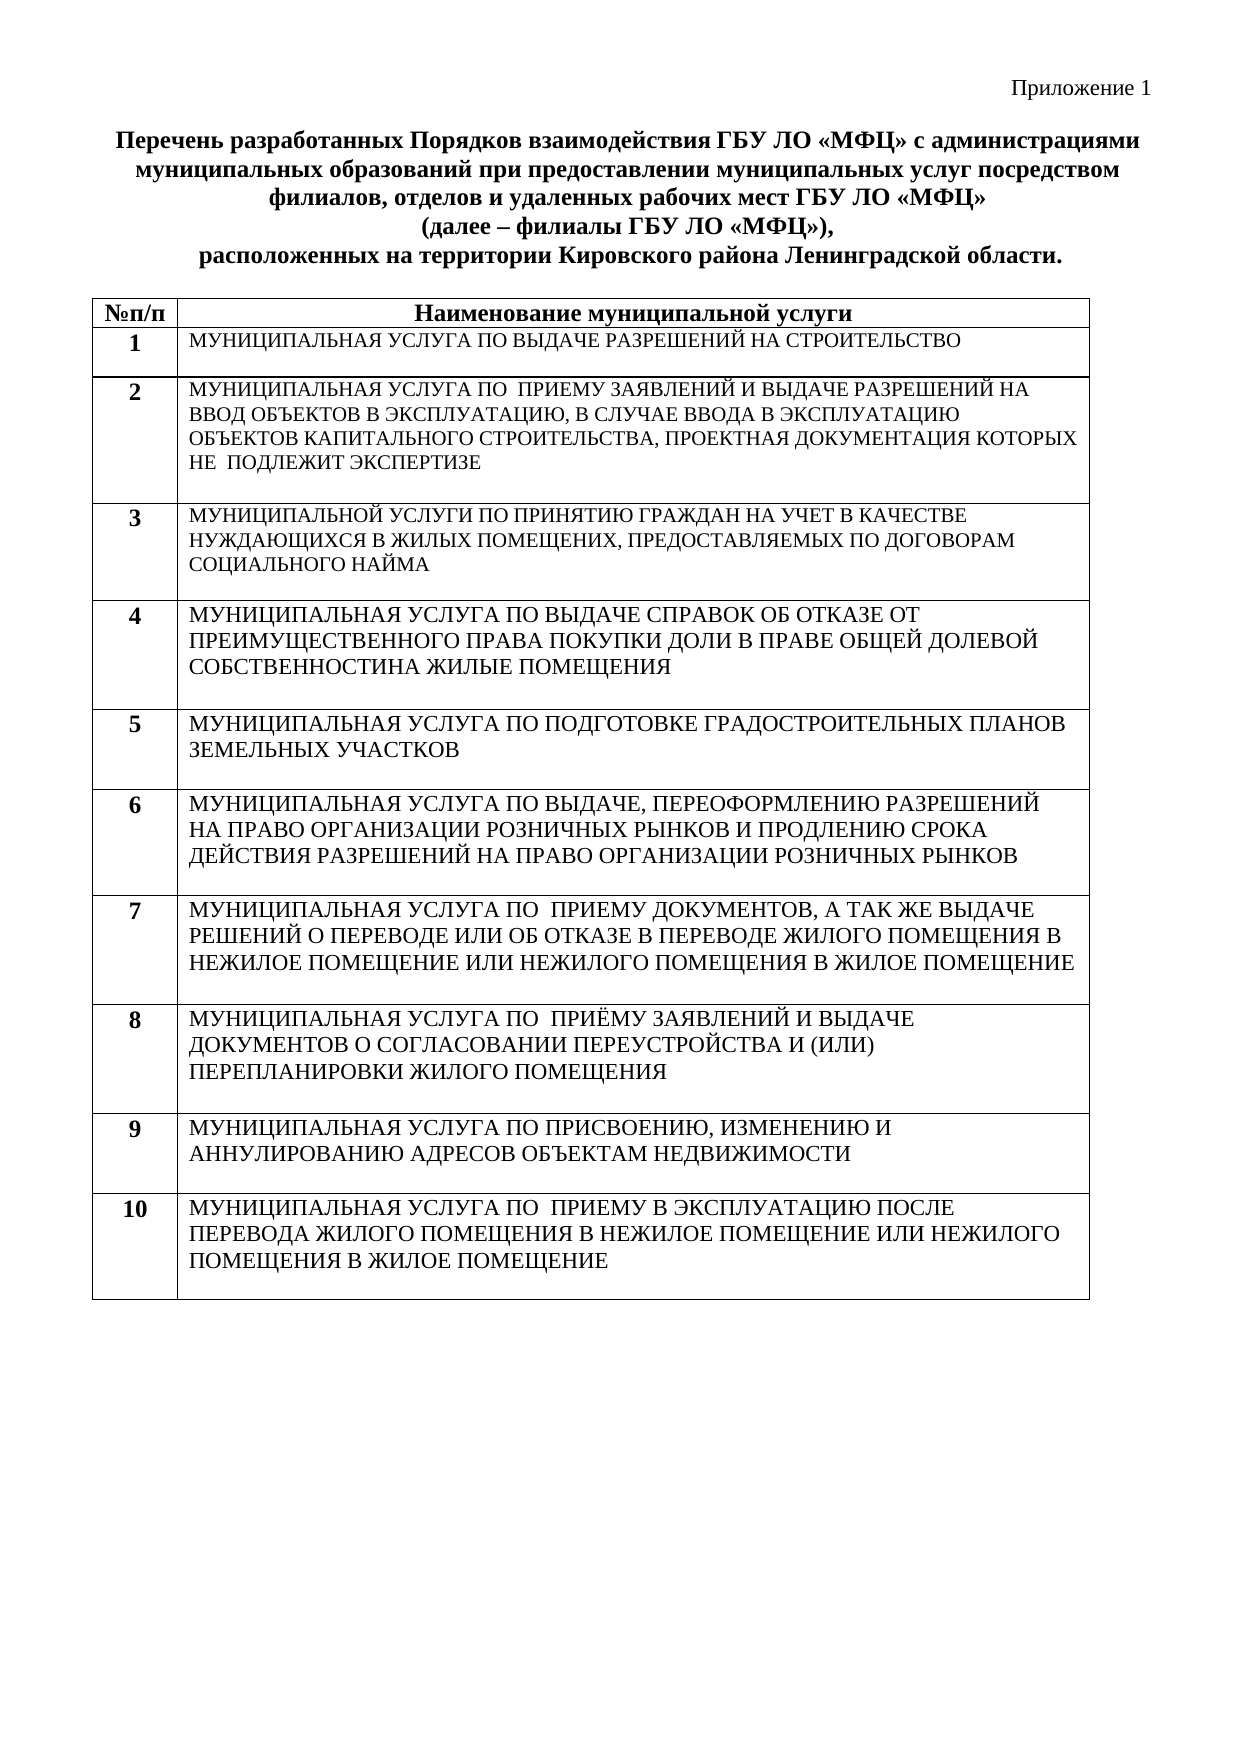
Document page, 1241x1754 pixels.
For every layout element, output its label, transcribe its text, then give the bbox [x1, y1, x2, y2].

table_cell МУНИЦИПАЛЬНАЯ УСЛУГА ПО ВЫДАЧЕ РАЗРЕШЕНИЙ НА СТРОИТЕЛЬСТВО [178, 328, 1089, 376]
table_cell 9 [93, 1114, 177, 1193]
table_cell МУНИЦИПАЛЬНАЯ УСЛУГА ПО ПРИЕМУ ЗАЯВЛЕНИЙ И ВЫДАЧЕ РАЗРЕШЕНИЙ НА ВВОД ОБЪЕКТОВ В ЭКСПЛУАТАЦИЮ, В СЛУЧАЕ ВВОДА В ЭКСПЛУАТАЦИЮ ОБЪЕКТОВ КАПИТАЛЬНОГО СТРОИТЕЛЬСТВА, ПРОЕКТНАЯ ДОКУМЕНТАЦИЯ КОТОРЫХ НЕ ПОДЛЕЖИТ ЭКСПЕРТИЗЕ [178, 378, 1089, 502]
table_cell 5 [93, 710, 177, 789]
table_cell 1 [93, 328, 177, 376]
table_cell 4 [93, 601, 177, 708]
table_cell МУНИЦИПАЛЬНАЯ УСЛУГА ПО ПРИЁМУ ЗАЯВЛЕНИЙ И ВЫДАЧЕ ДОКУМЕНТОВ О СОГЛАСОВАНИИ ПЕРЕУСТРОЙСТВА И (ИЛИ) ПЕРЕПЛАНИРОВКИ ЖИЛОГО ПОМЕЩЕНИЯ [178, 1005, 1089, 1113]
table_cell 6 [93, 790, 177, 895]
list Перечень разработанных Порядков взаимодействия ГБУ ЛО «МФЦ» с администрациями муниципальных образований при предоставлении муниципальных услуг посредством филиалов, отделов и удаленных рабочих мест ГБУ ЛО «МФЦ» [103, 125, 1152, 211]
table_cell МУНИЦИПАЛЬНОЙ УСЛУГИ ПО ПРИНЯТИЮ ГРАЖДАН НА УЧЕТ В КАЧЕСТВЕ НУЖДАЮЩИХСЯ В ЖИЛЫХ ПОМЕЩЕНИХ, ПРЕДОСТАВЛЯЕМЫХ ПО ДОГОВОРАМ СОЦИАЛЬНОГО НАЙМА [178, 504, 1089, 600]
table_cell МУНИЦИПАЛЬНАЯ УСЛУГА ПО ПРИЕМУ В ЭКСПЛУАТАЦИЮ ПОСЛЕ ПЕРЕВОДА ЖИЛОГО ПОМЕЩЕНИЯ В НЕЖИЛОЕ ПОМЕЩЕНИЕ ИЛИ НЕЖИЛОГО ПОМЕЩЕНИЯ В ЖИЛОЕ ПОМЕЩЕНИЕ [178, 1194, 1089, 1299]
list (далее – филиалы ГБУ ЛО «МФЦ»), [103, 211, 1152, 240]
table_header №п/п [93, 299, 177, 327]
table_cell МУНИЦИПАЛЬНАЯ УСЛУГА ПО ВЫДАЧЕ СПРАВОК ОБ ОТКАЗЕ ОТ ПРЕИМУЩЕСТВЕННОГО ПРАВА ПОКУПКИ ДОЛИ В ПРАВЕ ОБЩЕЙ ДОЛЕВОЙ СОБСТВЕННОСТИНА ЖИЛЫЕ ПОМЕЩЕНИЯ [178, 601, 1089, 708]
table_cell МУНИЦИПАЛЬНАЯ УСЛУГА ПО ПОДГОТОВКЕ ГРАДОСТРОИТЕЛЬНЫХ ПЛАНОВ ЗЕМЕЛЬНЫХ УЧАСТКОВ [178, 710, 1089, 789]
table_cell МУНИЦИПАЛЬНАЯ УСЛУГА ПО ПРИСВОЕНИЮ, ИЗМЕНЕНИЮ И АННУЛИРОВАНИЮ АДРЕСОВ ОБЪЕКТАМ НЕДВИЖИМОСТИ [178, 1114, 1089, 1193]
table_cell 8 [93, 1005, 177, 1113]
table_cell 2 [93, 378, 177, 502]
table_cell 10 [93, 1194, 177, 1299]
table_cell МУНИЦИПАЛЬНАЯ УСЛУГА ПО ВЫДАЧЕ, ПЕРЕОФОРМЛЕНИЮ РАЗРЕШЕНИЙ НА ПРАВО ОРГАНИЗАЦИИ РОЗНИЧНЫХ РЫНКОВ И ПРОДЛЕНИЮ СРОКА ДЕЙСТВИЯ РАЗРЕШЕНИЙ НА ПРАВО ОРГАНИЗАЦИИ РОЗНИЧНЫХ РЫНКОВ [178, 790, 1089, 895]
table_cell 3 [93, 504, 177, 600]
table_header Наименование муниципальной услуги [178, 299, 1089, 327]
table_cell МУНИЦИПАЛЬНАЯ УСЛУГА ПО ПРИЕМУ ДОКУМЕНТОВ, А ТАК ЖЕ ВЫДАЧЕ РЕШЕНИЙ О ПЕРЕВОДЕ ИЛИ ОБ ОТКАЗЕ В ПЕРЕВОДЕ ЖИЛОГО ПОМЕЩЕНИЯ В НЕЖИЛОЕ ПОМЕЩЕНИЕ ИЛИ НЕЖИЛОГО ПОМЕЩЕНИЯ В ЖИЛОЕ ПОМЕЩЕНИЕ [178, 896, 1089, 1004]
text Приложение 1 [103, 74, 1152, 100]
table_cell 7 [93, 896, 177, 1004]
list расположенных на территории Кировского района Ленинградской области. [103, 240, 1152, 269]
